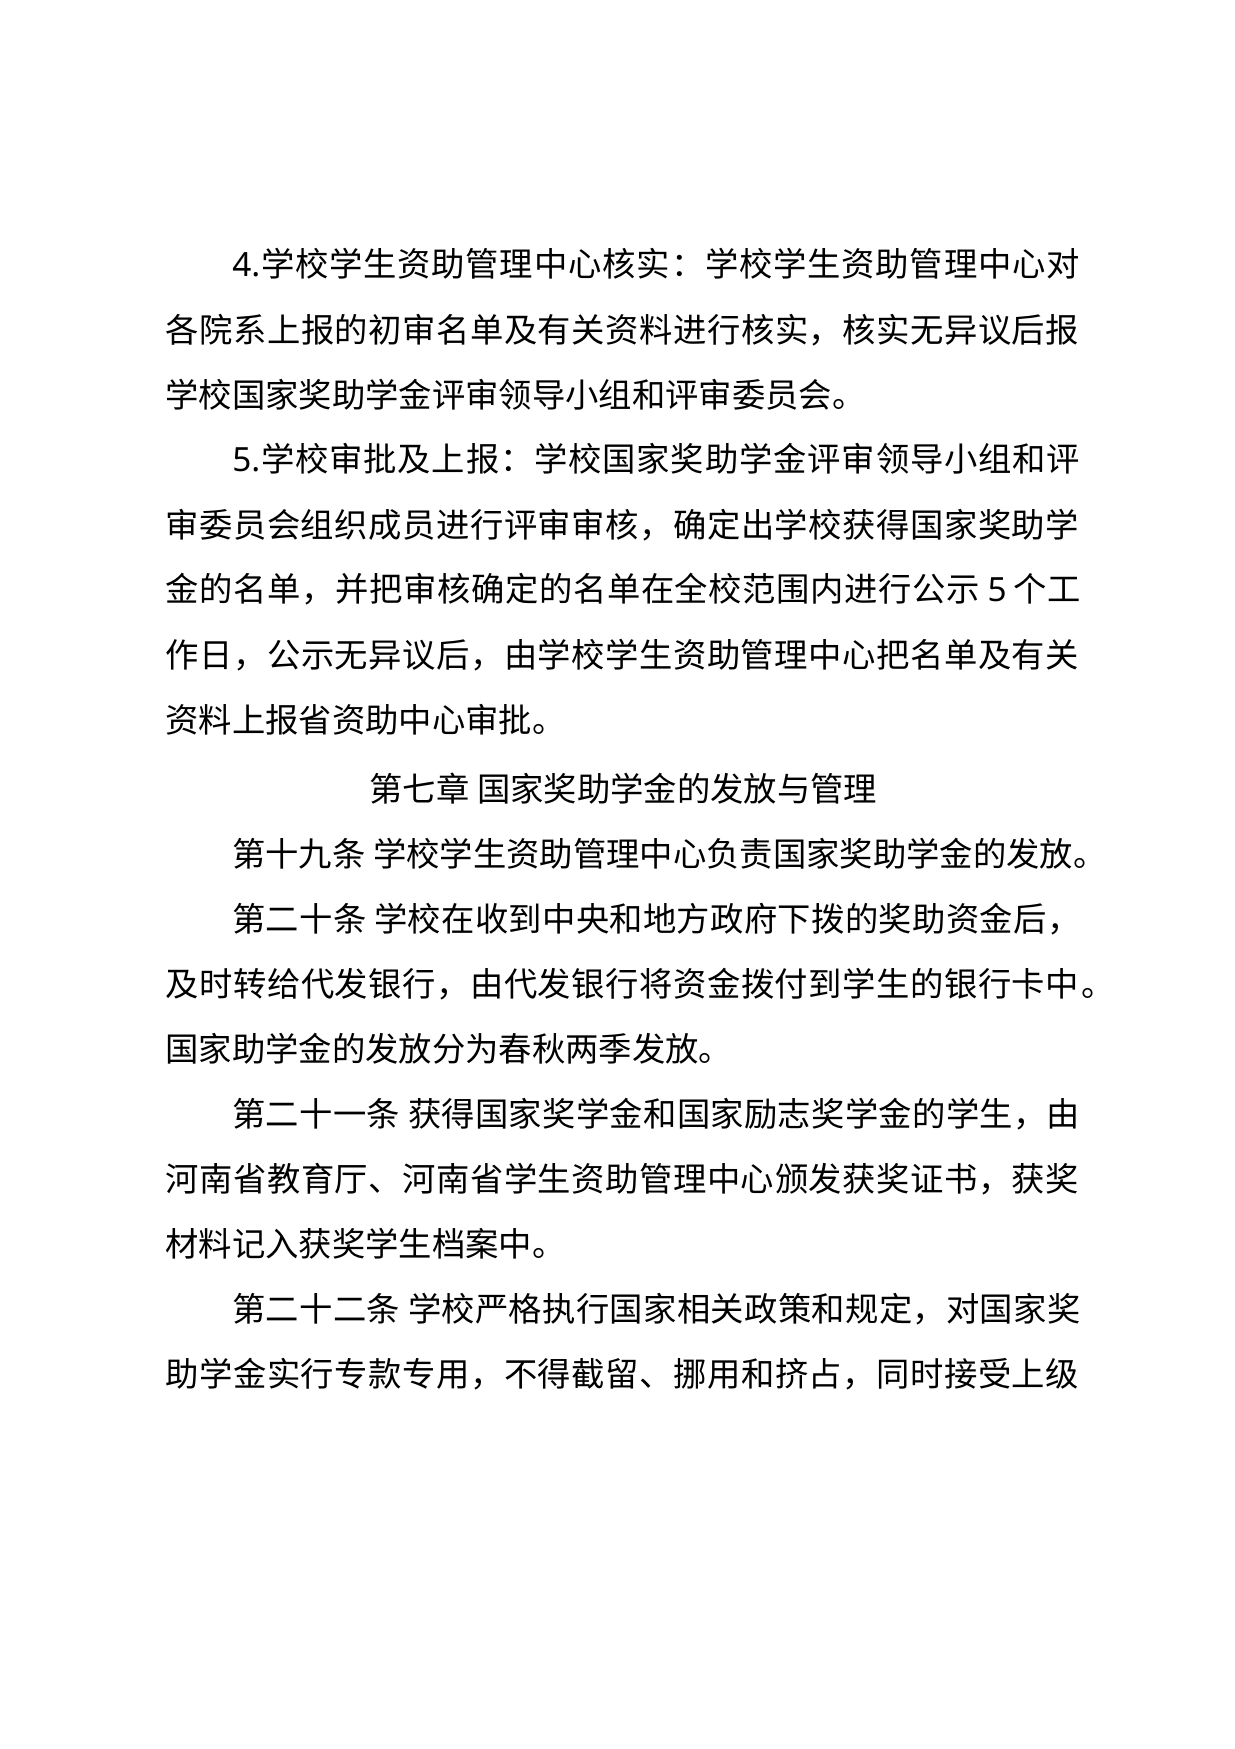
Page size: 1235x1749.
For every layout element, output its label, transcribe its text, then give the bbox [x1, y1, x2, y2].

text 4.学校学生资助管理中心核实：学校学生资助管理中心对各院系上报的初审名单及有关资料进行核实，核实无异议后报学校国家奖助学金评审领导小组和评审委员会。 [165, 230, 1081, 425]
text 第二十一条 获得国家奖学金和国家励志奖学金的学生，由河南省教育厅、河南省学生资助管理中心颁发获奖证书，获奖材料记入获奖学生档案中。 [165, 1079, 1081, 1274]
text 第十九条 学校学生资助管理中心负责国家奖助学金的发放。 [165, 819, 1081, 884]
text 5.学校审批及上报：学校国家奖助学金评审领导小组和评审委员会组织成员进行评审审核，确定出学校获得国家奖助学金的名单，并把审核确定的名单在全校范围内进行公示5个工作日，公示无异议后，由学校学生资助管理中心把名单及有关资料上报省资助中心审批。 [165, 425, 1081, 750]
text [165, 1274, 1081, 1404]
text 第七章 国家奖助学金的发放与管理 [165, 754, 1081, 819]
text 第二十条 学校在收到中央和地方政府下拨的奖助资金后，及时转给代发银行，由代发银行将资金拨付到学生的银行卡中。国家助学金的发放分为春秋两季发放。 [165, 884, 1081, 1079]
